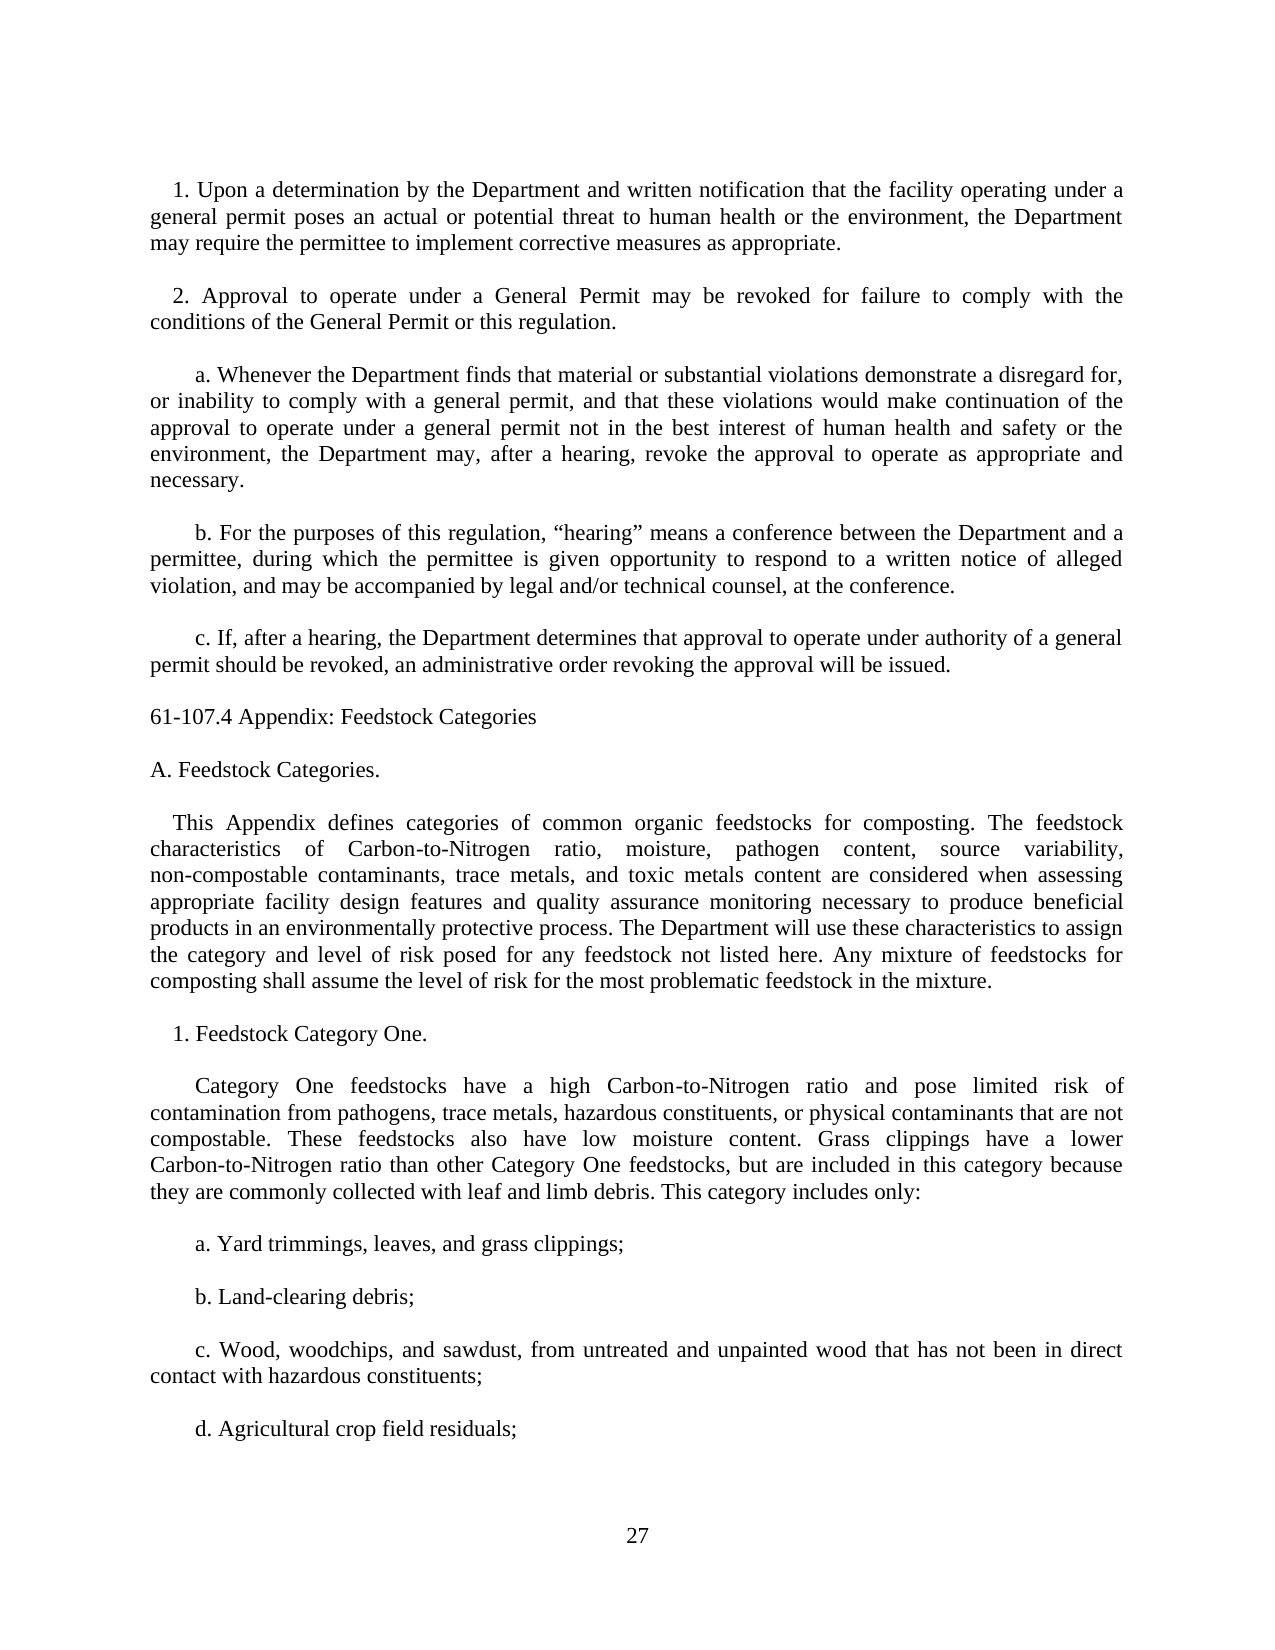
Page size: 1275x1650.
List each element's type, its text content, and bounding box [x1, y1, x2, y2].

text Category One feedstocks have a high Carbon-to-Nitrogen ratio and pose limited risk of contamination from pathogens, trace metals, hazardous constituents, or physical contaminants that are not compostable. These feedstocks also have low moisture content. Grass clippings have a lower Carbon-to-Nitrogen ratio than other Category One feedstocks, but are included in this category because they are commonly collected with leaf and limb debris. This category includes only: [150, 1072, 1125, 1204]
text 2. Approval to operate under a General Permit may be revoked for failure to comply with the conditions of the General Permit or this regulation. [150, 282, 1125, 334]
text c. If, after a hearing, the Department determines that approval to operate under authority of a general permit should be revoked, an administrative order revoking the approval will be issued. [150, 624, 1125, 677]
text This Appendix defines categories of common organic feedstocks for composting. The feedstock characteristics of Carbon-to-Nitrogen ratio, moisture, pathogen content, source variability, non-compostable contaminants, trace metals, and toxic metals content are considered when assessing appropriate facility design features and quality assurance monitoring necessary to produce beneficial products in an environmentally protective process. The Department will use these characteristics to assign the category and level of risk posed for any feedstock not listed here. Any mixture of feedstocks for composting shall assume the level of risk for the most problematic feedstock in the mixture. [150, 809, 1125, 993]
text a. Yard trimmings, leaves, and grass clippings; [150, 1231, 1125, 1257]
text 61-107.4 Appendix: Feedstock Categories [150, 703, 1125, 730]
text a. Whenever the Department finds that material or substantial violations demonstrate a disregard for, or inability to comply with a general permit, and that these violations would make continuation of the approval to operate under a general permit not in the best interest of human health and safety or the environment, the Department may, after a hearing, revoke the approval to operate as appropriate and necessary. [150, 361, 1125, 493]
text d. Agricultural crop field residuals; [150, 1415, 1125, 1441]
text 1. Feedstock Category One. [150, 1020, 1125, 1046]
text b. For the purposes of this regulation, “hearing” means a conference between the Department and a permittee, during which the permittee is given opportunity to respond to a written notice of alleged violation, and may be accompanied by legal and/or technical counsel, at the conference. [150, 519, 1125, 598]
text A. Feedstock Categories. [150, 756, 1125, 782]
text 1. Upon a determination by the Department and written notification that the facility operating under a general permit poses an actual or potential threat to human health or the environment, the Department may require the permittee to implement corrective measures as appropriate. [150, 176, 1125, 255]
text b. Land-clearing debris; [150, 1283, 1125, 1309]
text c. Wood, woodchips, and sawdust, from untreated and unpainted wood that has not been in direct contact with hazardous constituents; [150, 1336, 1125, 1389]
